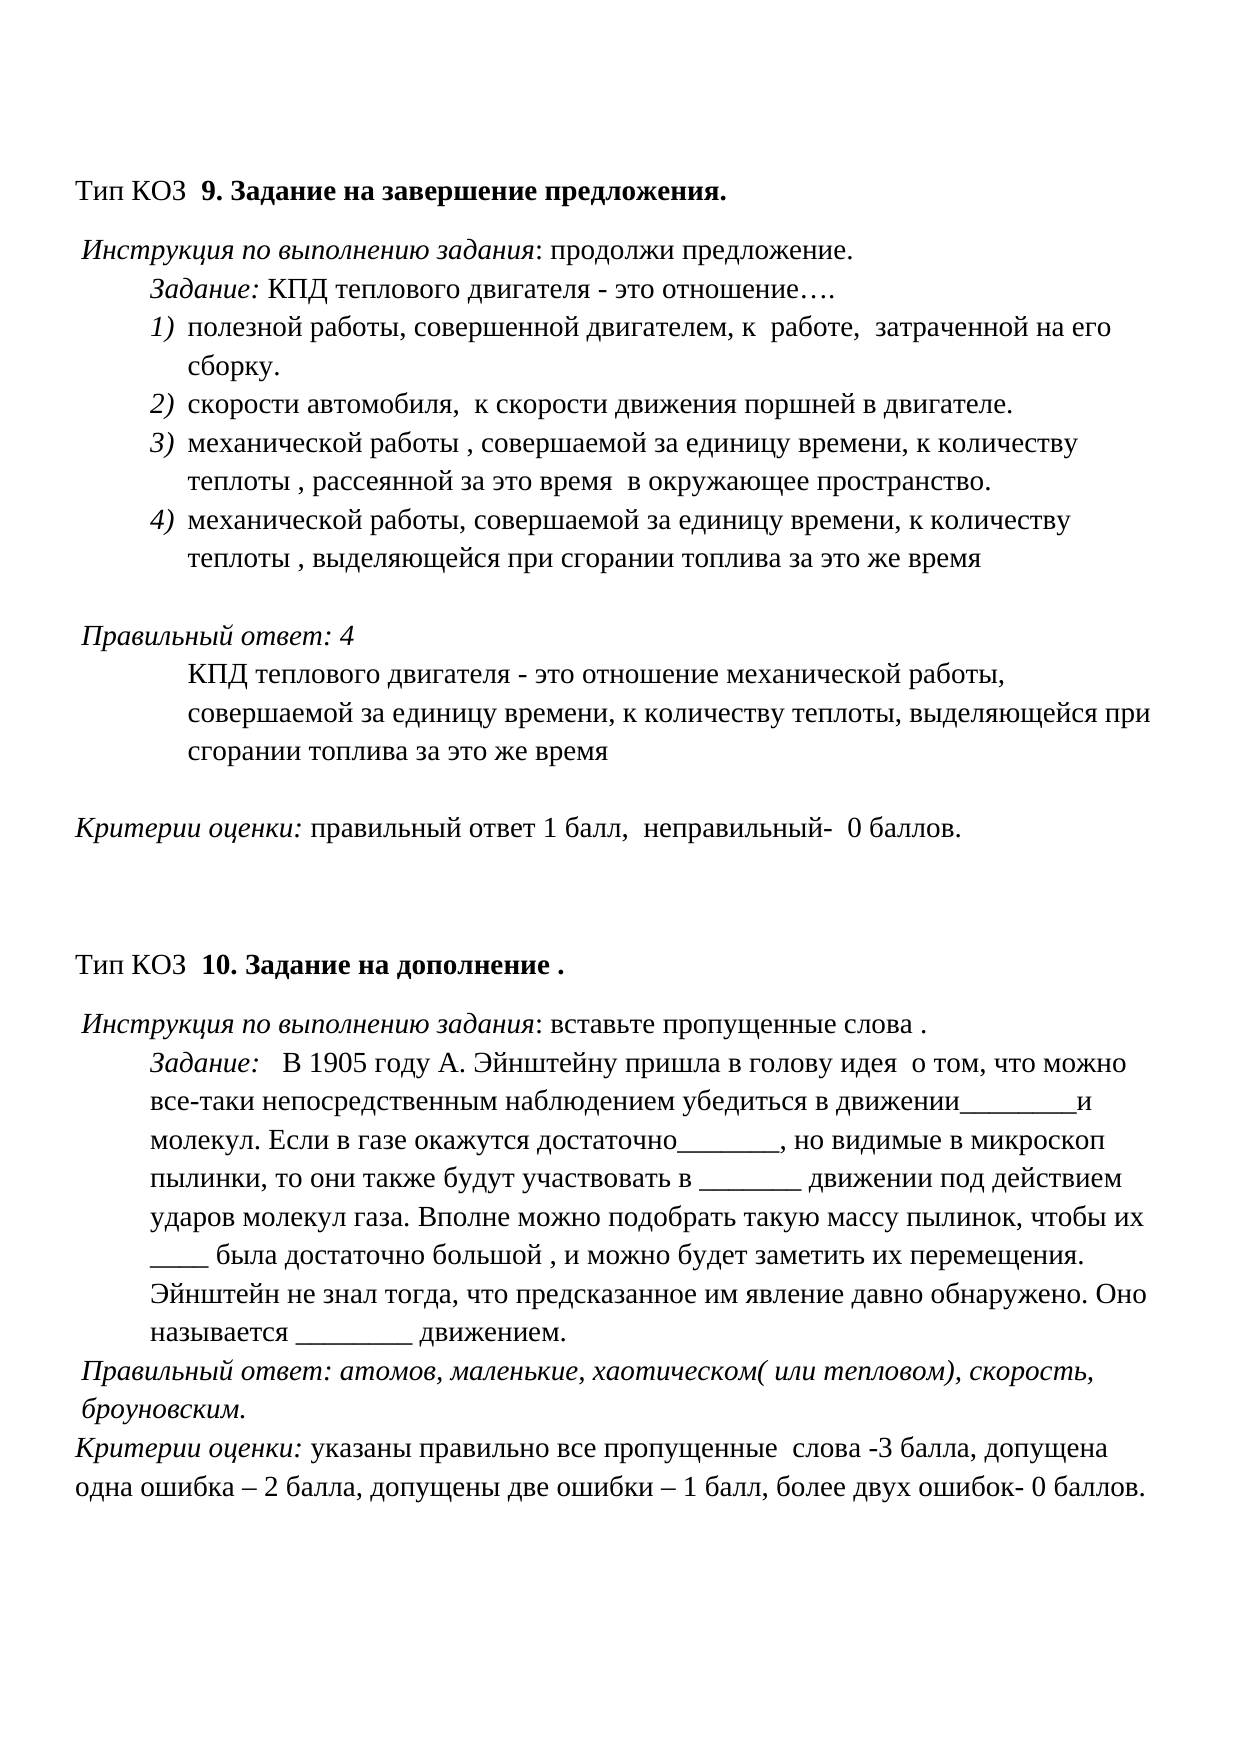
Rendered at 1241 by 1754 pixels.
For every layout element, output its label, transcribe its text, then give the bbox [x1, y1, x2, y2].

list механической работы, совершаемой за единицу времени, к количеству теплоты , выделяющейся при сгорании топлива за это же время [150, 502, 1165, 574]
text Тип КОЗ 10. Задание на дополнение . [75, 947, 1165, 980]
list Критерии оценки: указаны правильно все пропущенные слова -3 балла, допущена одна ошибка – 2 балла, допущены две ошибки – 1 балл, более двух ошибок- 0 баллов. [75, 1430, 1165, 1502]
list Правильный ответ: 4 [81, 618, 1165, 651]
list Задание: КПД теплового двигателя - это отношение…. [150, 271, 1165, 304]
list Критерии оценки: правильный ответ 1 балл, неправильный- 0 баллов. [75, 810, 1165, 844]
list КПД теплового двигателя - это отношение механической работы, совершаемой за единицу времени, к количеству теплоты, выделяющейся при сгорании топлива за это же время [187, 656, 1165, 767]
list скорости автомобиля, к скорости движения поршней в двигателе. [150, 386, 1165, 420]
list Правильный ответ: атомов, маленькие, хаотическом( или тепловом), скорость, броуновским. [81, 1353, 1165, 1425]
list Задание: В 1905 году А. Эйнштейну пришла в голову идея о том, что можно все-таки непосредственным наблюдением убедиться в движении________и молекул. Если в газе окажутся достаточно_______, но видимые в микроскоп пылинки, то они также будут участвовать в _______ движении под действием ударов молекул газа. Вполне можно подобрать такую массу пылинок, чтобы их ____ была достаточно большой , и можно будет заметить их перемещения. Эйнштейн не знал тогда, что предсказанное им явление давно обнаружено. Оно называется ________ движением. [150, 1045, 1165, 1348]
list Инструкция по выполнению задания: продолжи предложение. [81, 232, 1165, 266]
text Тип КОЗ 9. Задание на завершение предложения. [75, 173, 1165, 206]
list механической работы , совершаемой за единицу времени, к количеству теплоты , рассеянной за это время в окружающее пространство. [150, 425, 1165, 497]
list полезной работы, совершенной двигателем, к работе, затраченной на его сборку. [150, 309, 1165, 381]
list Инструкция по выполнению задания: вставьте пропущенные слова . [81, 1006, 1165, 1040]
